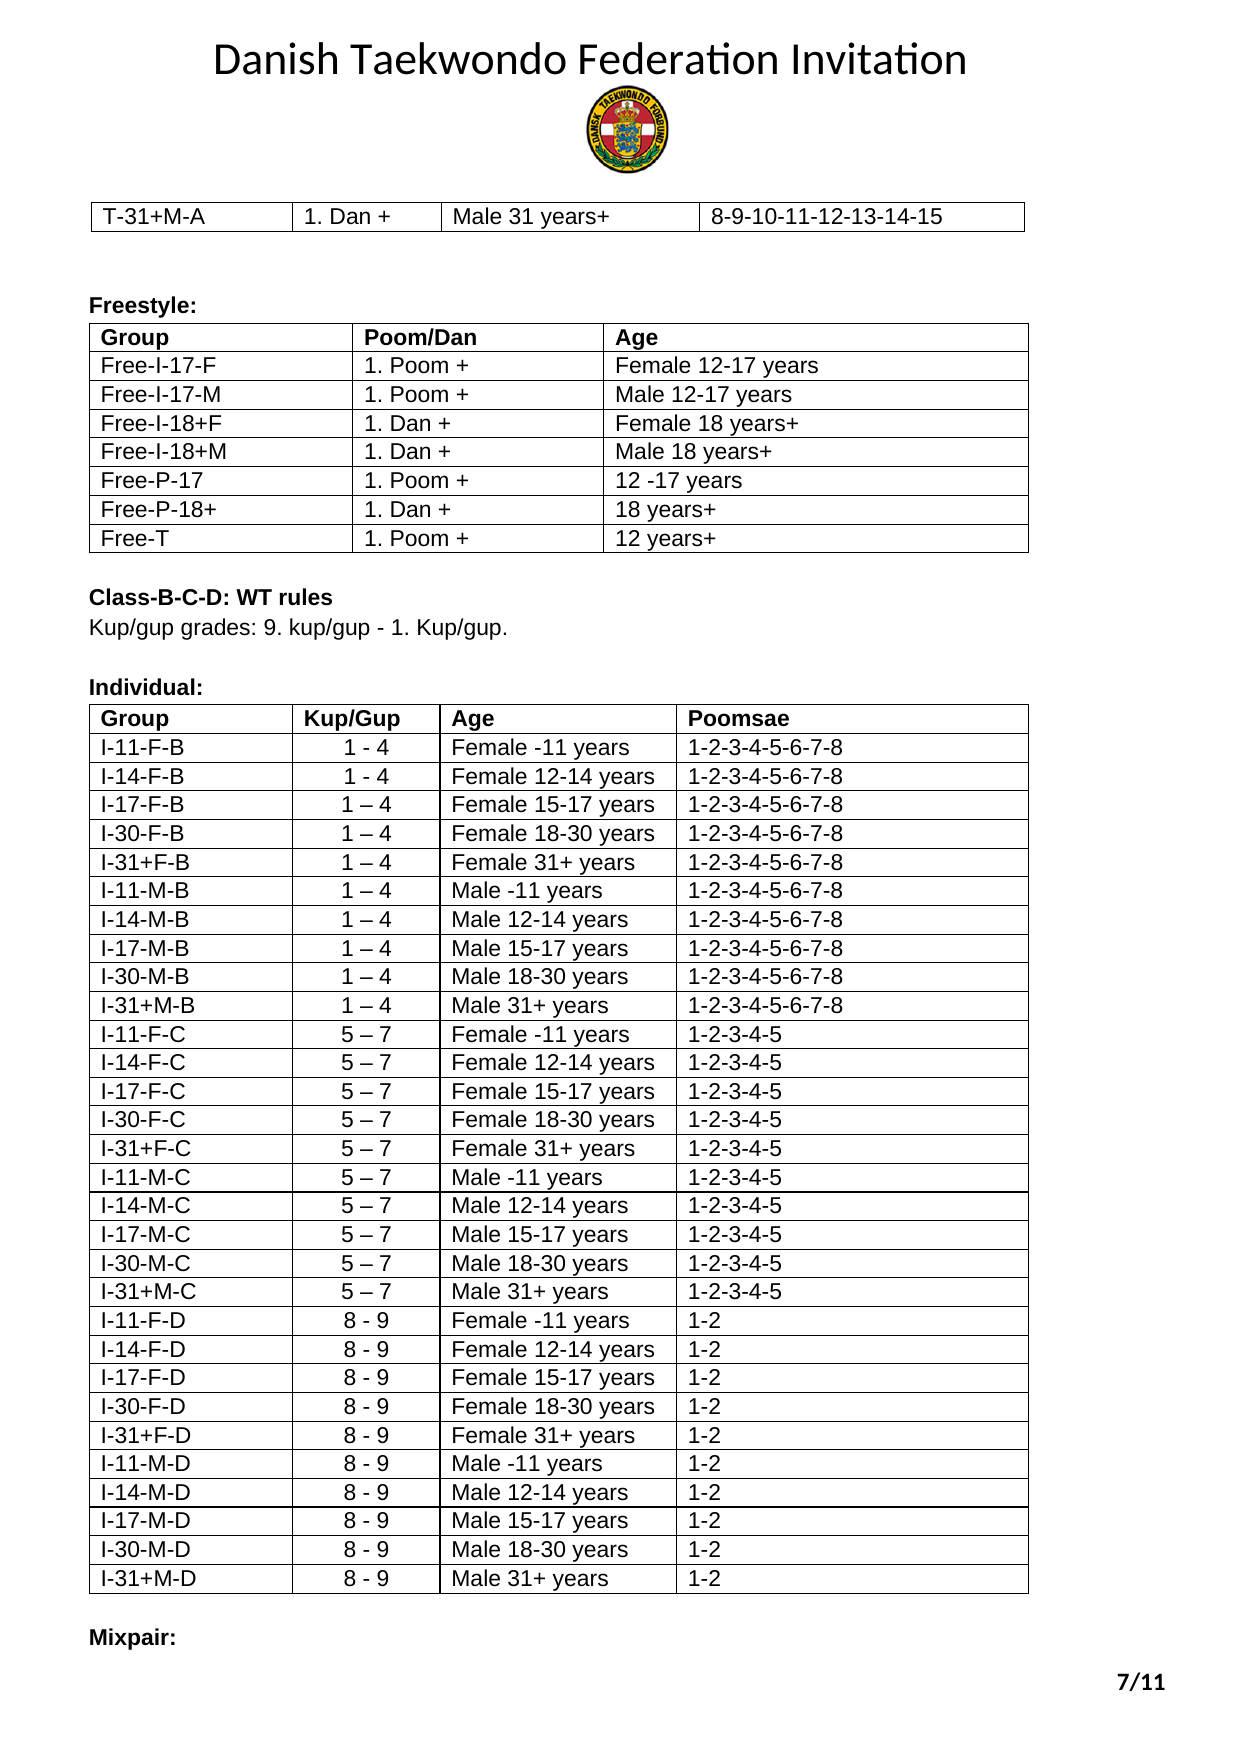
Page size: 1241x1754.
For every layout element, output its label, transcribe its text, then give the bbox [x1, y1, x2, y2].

table_cell Male -11 years [441, 1164, 676, 1191]
table_cell 1-2 [677, 1450, 1028, 1478]
table_cell 5 – 7 [293, 1193, 439, 1220]
table_cell 8 - 9 [293, 1422, 439, 1449]
table_cell Female 15-17 years [441, 1078, 676, 1105]
table_cell Male 12-14 years [441, 1479, 676, 1506]
table_cell 1-2-3-4-5 [677, 1221, 1028, 1249]
table_cell 1-2 [677, 1479, 1028, 1506]
table_cell Female 12-14 years [441, 1336, 676, 1363]
table_cell 5 – 7 [293, 1021, 439, 1048]
table_cell Male 31 years+ [442, 203, 699, 231]
table_header Kup/Gup [293, 705, 439, 733]
table_cell I-14-M-B [90, 906, 292, 933]
table_cell 1-2-3-4-5-6-7-8 [677, 906, 1028, 933]
table_cell Male -11 years [441, 1450, 676, 1478]
table_cell 1-2 [677, 1536, 1028, 1564]
table_cell 1-2-3-4-5 [677, 1164, 1028, 1191]
table_cell Female 31+ years [441, 1135, 676, 1163]
table_cell 18 years+ [604, 496, 1028, 523]
table_cell 1-2-3-4-5-6-7-8 [677, 963, 1028, 991]
table_cell 1-2-3-4-5 [677, 1193, 1028, 1220]
table_cell 8 - 9 [293, 1450, 439, 1478]
table_cell 1-2-3-4-5-6-7-8 [677, 935, 1028, 962]
table_cell 1-2 [677, 1565, 1028, 1592]
table_cell 1-2 [677, 1393, 1028, 1421]
table_header Poomsae [677, 705, 1028, 733]
table_cell Female -11 years [441, 734, 676, 762]
table_cell Female 31+ years [441, 849, 676, 876]
table_cell 1 – 4 [293, 935, 439, 962]
table_cell 8 - 9 [293, 1393, 439, 1421]
table_cell I-14-M-D [90, 1479, 292, 1506]
table_cell I-30-M-D [90, 1536, 292, 1564]
table_cell I-11-F-D [90, 1307, 292, 1334]
table_header Group [90, 324, 352, 351]
table_cell I-31+F-C [90, 1135, 292, 1163]
table_cell I-31+M-B [90, 992, 292, 1019]
text Kup/gup grades: 9. kup/gup - 1. Kup/gup. [89, 614, 1165, 640]
table_cell 1-2 [677, 1364, 1028, 1392]
table_cell 12 -17 years [604, 467, 1028, 495]
table_cell I-30-M-B [90, 963, 292, 991]
table_cell 1-2-3-4-5 [677, 1278, 1028, 1306]
table_cell 5 – 7 [293, 1049, 439, 1077]
picture [585, 85, 669, 174]
table_cell 1 – 4 [293, 992, 439, 1019]
table_cell 1-2-3-4-5-6-7-8 [677, 791, 1028, 819]
table_cell 1-2 [677, 1422, 1028, 1449]
table_cell 8 - 9 [293, 1364, 439, 1392]
table_cell 12 years+ [604, 525, 1028, 552]
table_cell Free-I-17-M [90, 381, 352, 408]
table_cell I-14-F-C [90, 1049, 292, 1077]
table_cell 1. Poom + [353, 467, 603, 495]
table_cell 8 - 9 [293, 1508, 439, 1535]
table_cell I-17-F-B [90, 791, 292, 819]
table_cell 8 - 9 [293, 1536, 439, 1564]
table_cell Male 12-17 years [604, 381, 1028, 408]
table_cell Free-T [90, 525, 352, 552]
table_cell 1-2-3-4-5 [677, 1021, 1028, 1048]
table_cell Free-P-17 [90, 467, 352, 495]
table_cell Free-P-18+ [90, 496, 352, 523]
table_cell 5 – 7 [293, 1278, 439, 1306]
table_cell Female 18-30 years [441, 1393, 676, 1421]
table_cell 5 – 7 [293, 1078, 439, 1105]
table_cell 5 – 7 [293, 1250, 439, 1277]
table_header Poom/Dan [353, 324, 603, 351]
table_cell Female 15-17 years [441, 791, 676, 819]
table_cell Female 12-14 years [441, 763, 676, 790]
table_cell Female 12-17 years [604, 352, 1028, 380]
table_cell I-17-F-C [90, 1078, 292, 1105]
table_cell 1-2-3-4-5-6-7-8 [677, 763, 1028, 790]
table_cell Female 18-30 years [441, 820, 676, 848]
table_cell Female -11 years [441, 1307, 676, 1334]
table_cell 1 – 4 [293, 877, 439, 905]
table_cell 1-2-3-4-5 [677, 1049, 1028, 1077]
table_cell Male 31+ years [441, 1565, 676, 1592]
table_cell Female 18-30 years [441, 1106, 676, 1134]
table_cell 1-2 [677, 1508, 1028, 1535]
table_cell I-11-M-D [90, 1450, 292, 1478]
table_cell 5 – 7 [293, 1106, 439, 1134]
table_cell I-11-M-B [90, 877, 292, 905]
table_cell Female 12-14 years [441, 1049, 676, 1077]
table_cell I-31+M-D [90, 1565, 292, 1592]
table_cell I-17-F-D [90, 1364, 292, 1392]
table_cell Male 31+ years [441, 1278, 676, 1306]
table_cell 8 - 9 [293, 1479, 439, 1506]
table_cell 8-9-10-11-12-13-14-15 [700, 203, 1024, 231]
table_header Group [90, 705, 292, 733]
table_cell Male 18-30 years [441, 963, 676, 991]
table_cell 1. Poom + [353, 525, 603, 552]
table_cell I-14-M-C [90, 1193, 292, 1220]
table_cell I-14-F-B [90, 763, 292, 790]
table_cell 1-2-3-4-5 [677, 1078, 1028, 1105]
table_cell 1-2-3-4-5-6-7-8 [677, 877, 1028, 905]
table_header Age [604, 324, 1028, 351]
table_cell Free-I-17-F [90, 352, 352, 380]
table_cell Female 15-17 years [441, 1364, 676, 1392]
table_cell 1-2 [677, 1336, 1028, 1363]
table_cell Female -11 years [441, 1021, 676, 1048]
table_cell Female 18 years+ [604, 410, 1028, 437]
table_cell 1-2-3-4-5 [677, 1135, 1028, 1163]
table_cell 1 – 4 [293, 820, 439, 848]
text Mixpair: [89, 1624, 1165, 1650]
table_cell I-11-F-C [90, 1021, 292, 1048]
table_cell I-17-M-C [90, 1221, 292, 1249]
text Class-B-C-D: WT rules [89, 583, 1165, 610]
table_cell 1-2-3-4-5 [677, 1250, 1028, 1277]
table_cell 1-2-3-4-5-6-7-8 [677, 849, 1028, 876]
table_cell 1. Dan + [293, 203, 441, 231]
table_cell Male 18-30 years [441, 1250, 676, 1277]
table_cell Male -11 years [441, 877, 676, 905]
table_cell 1 – 4 [293, 906, 439, 933]
table_cell Male 15-17 years [441, 935, 676, 962]
table_cell I-31+F-B [90, 849, 292, 876]
table_cell 1-2-3-4-5 [677, 1106, 1028, 1134]
table_cell 1. Dan + [353, 496, 603, 523]
table_cell 1 - 4 [293, 734, 439, 762]
table_cell I-11-F-B [90, 734, 292, 762]
table_cell I-31+M-C [90, 1278, 292, 1306]
table_cell I-30-F-D [90, 1393, 292, 1421]
table_cell 1-2-3-4-5-6-7-8 [677, 992, 1028, 1019]
table_cell I-31+F-D [90, 1422, 292, 1449]
table_cell 5 – 7 [293, 1221, 439, 1249]
table_header Age [441, 705, 676, 733]
table_cell I-17-M-B [90, 935, 292, 962]
table_cell 1 - 4 [293, 763, 439, 790]
table_cell Free-I-18+M [90, 438, 352, 466]
table_cell 1 – 4 [293, 963, 439, 991]
table_cell 1-2-3-4-5-6-7-8 [677, 734, 1028, 762]
table_cell I-11-M-C [90, 1164, 292, 1191]
table_cell Male 12-14 years [441, 906, 676, 933]
table_cell I-30-F-C [90, 1106, 292, 1134]
table_cell 1. Poom + [353, 381, 603, 408]
text Freestyle: [89, 292, 1165, 318]
table_cell Male 18 years+ [604, 438, 1028, 466]
text Individual: [89, 674, 1165, 701]
table_cell I-30-M-C [90, 1250, 292, 1277]
table_cell 1-2 [677, 1307, 1028, 1334]
table_cell 8 - 9 [293, 1336, 439, 1363]
table_cell 8 - 9 [293, 1565, 439, 1592]
table_cell I-30-F-B [90, 820, 292, 848]
table_cell Male 15-17 years [441, 1221, 676, 1249]
table_cell 5 – 7 [293, 1164, 439, 1191]
table_cell Male 31+ years [441, 992, 676, 1019]
table_cell 1-2-3-4-5-6-7-8 [677, 820, 1028, 848]
table_cell Free-I-18+F [90, 410, 352, 437]
table_cell 8 - 9 [293, 1307, 439, 1334]
table_cell I-17-M-D [90, 1508, 292, 1535]
table_cell 1. Dan + [353, 438, 603, 466]
table_cell 1. Poom + [353, 352, 603, 380]
table_cell 1. Dan + [353, 410, 603, 437]
table_cell 1 – 4 [293, 791, 439, 819]
table_cell I-14-F-D [90, 1336, 292, 1363]
table_cell T-31+M-A [92, 203, 292, 231]
table_cell Female 31+ years [441, 1422, 676, 1449]
table_cell Male 12-14 years [441, 1193, 676, 1220]
table_cell 1 – 4 [293, 849, 439, 876]
table_cell Male 15-17 years [441, 1508, 676, 1535]
table_cell Male 18-30 years [441, 1536, 676, 1564]
table_cell 5 – 7 [293, 1135, 439, 1163]
